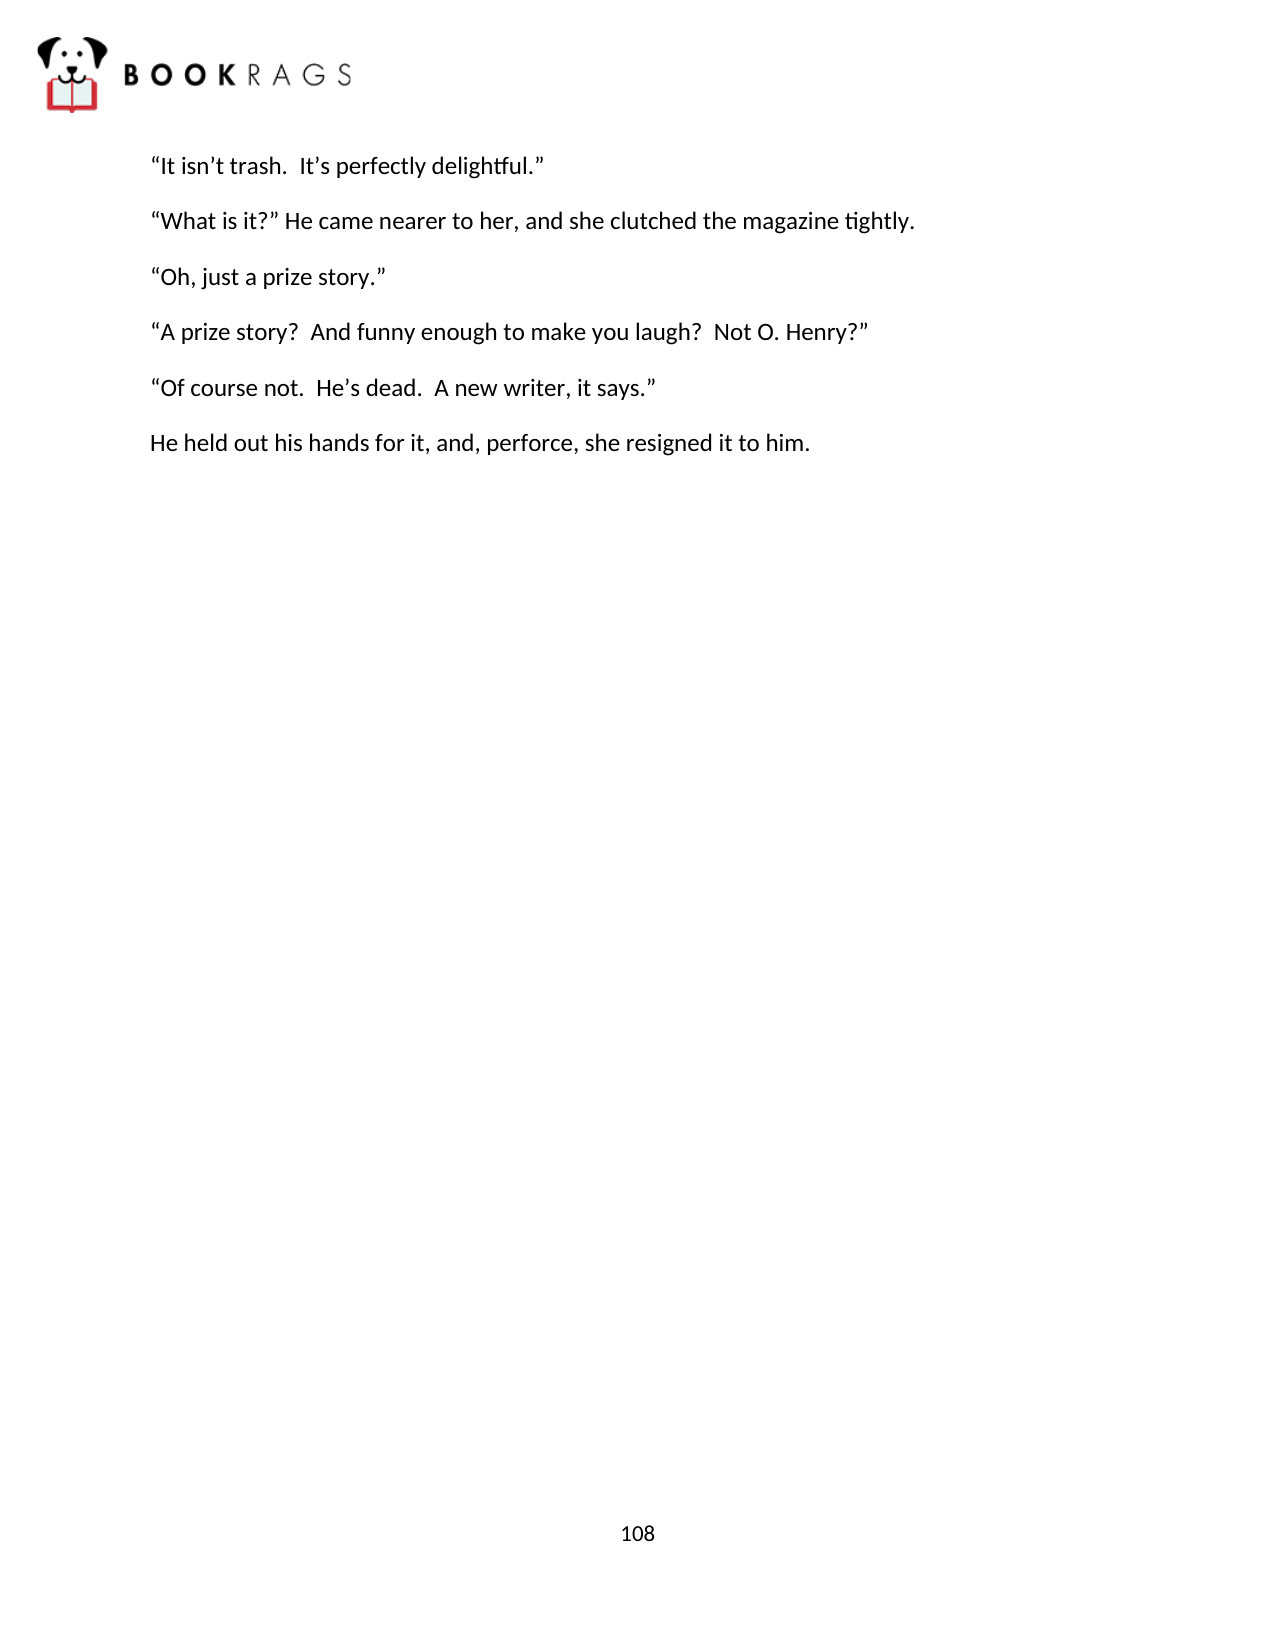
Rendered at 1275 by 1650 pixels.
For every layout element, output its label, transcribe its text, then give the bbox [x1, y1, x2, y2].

text “What is it?” He came nearer to her, and she clutched the magazine tightly. [150, 206, 1125, 236]
text “Of course not. He’s dead. A new writer, it says.” [150, 372, 1125, 403]
text He held out his hands for it, and, perforce, she resigned it to him. [150, 428, 1125, 458]
text “It isn’t trash. It’s perfectly delightful.” [150, 150, 1125, 181]
picture [37, 37, 351, 113]
text “A prize story? And funny enough to make you laugh? Not O. Henry?” [150, 317, 1125, 347]
text “Oh, just a prize story.” [150, 261, 1125, 292]
